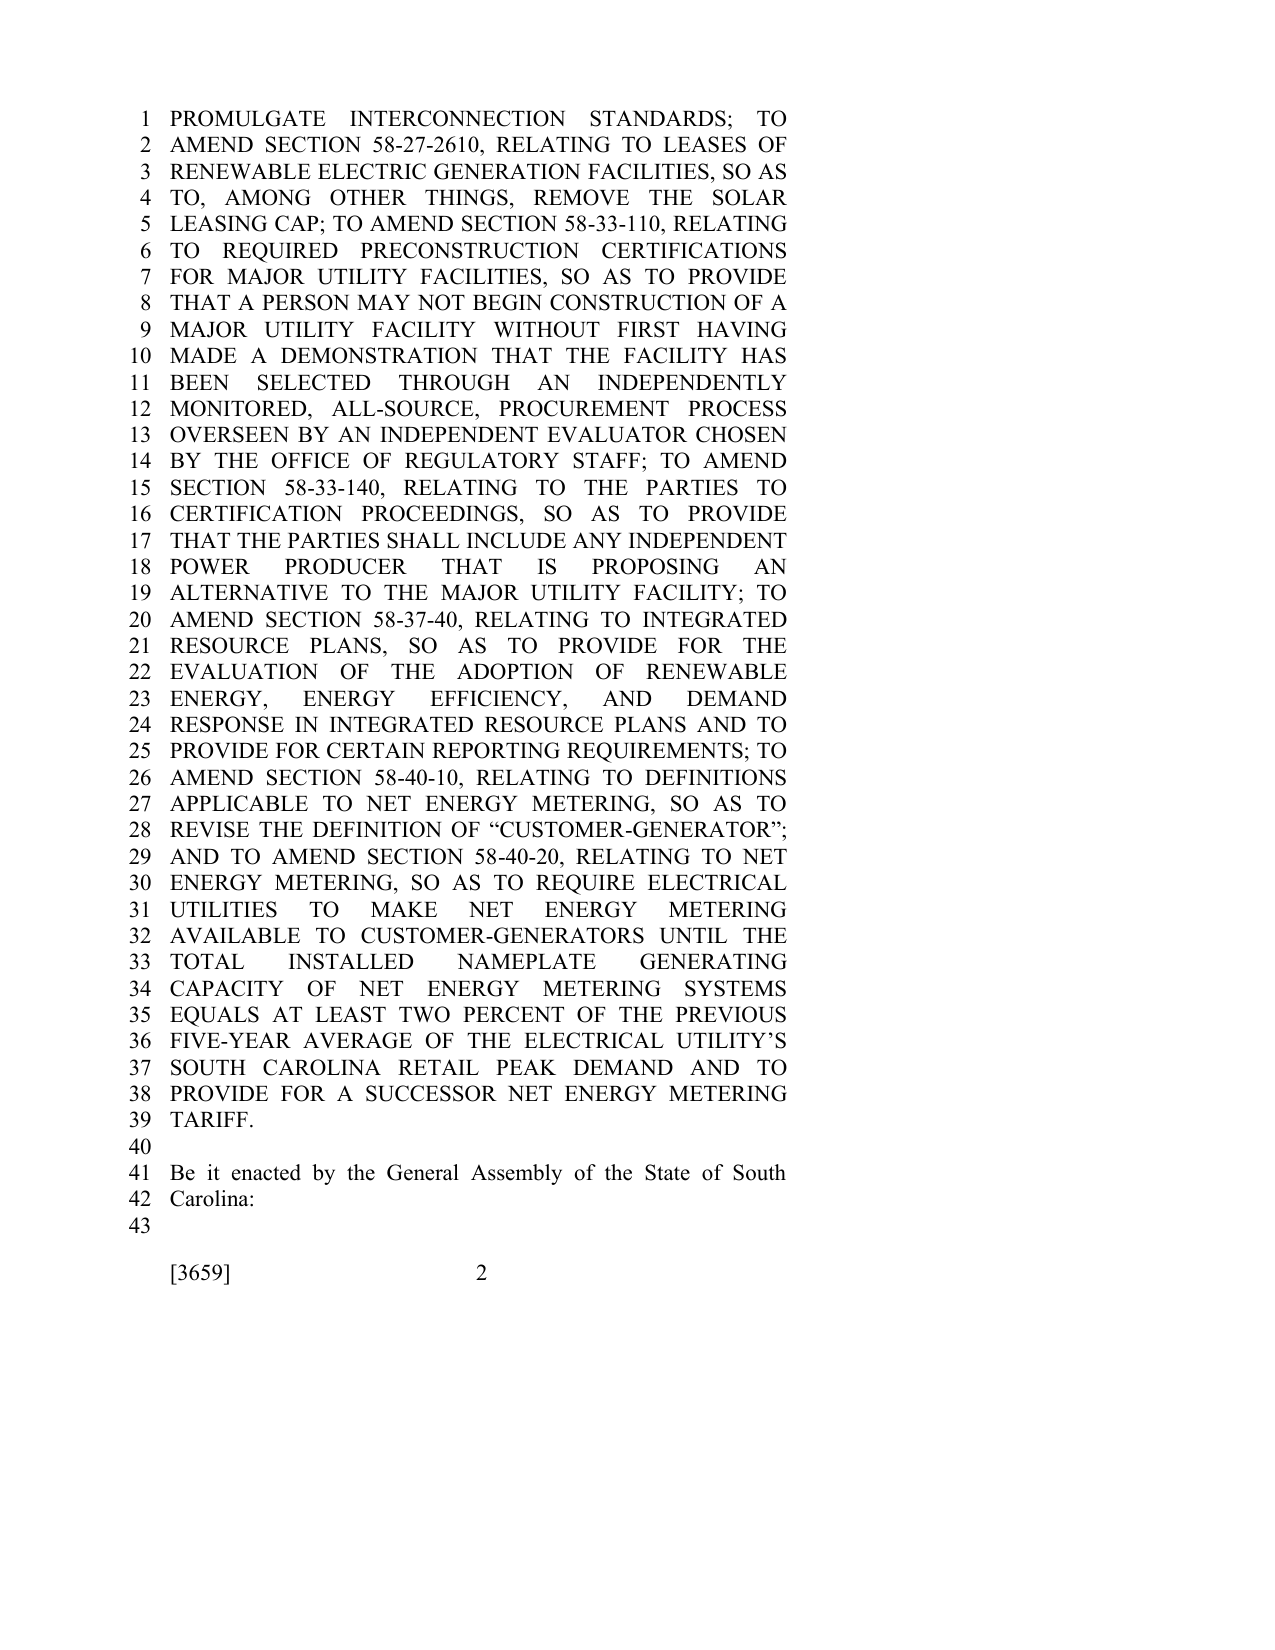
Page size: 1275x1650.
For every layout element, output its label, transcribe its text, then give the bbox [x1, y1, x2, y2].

text Be it enacted by the General Assembly of the State of South Carolina: [169, 1159, 787, 1212]
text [169, 105, 787, 1133]
